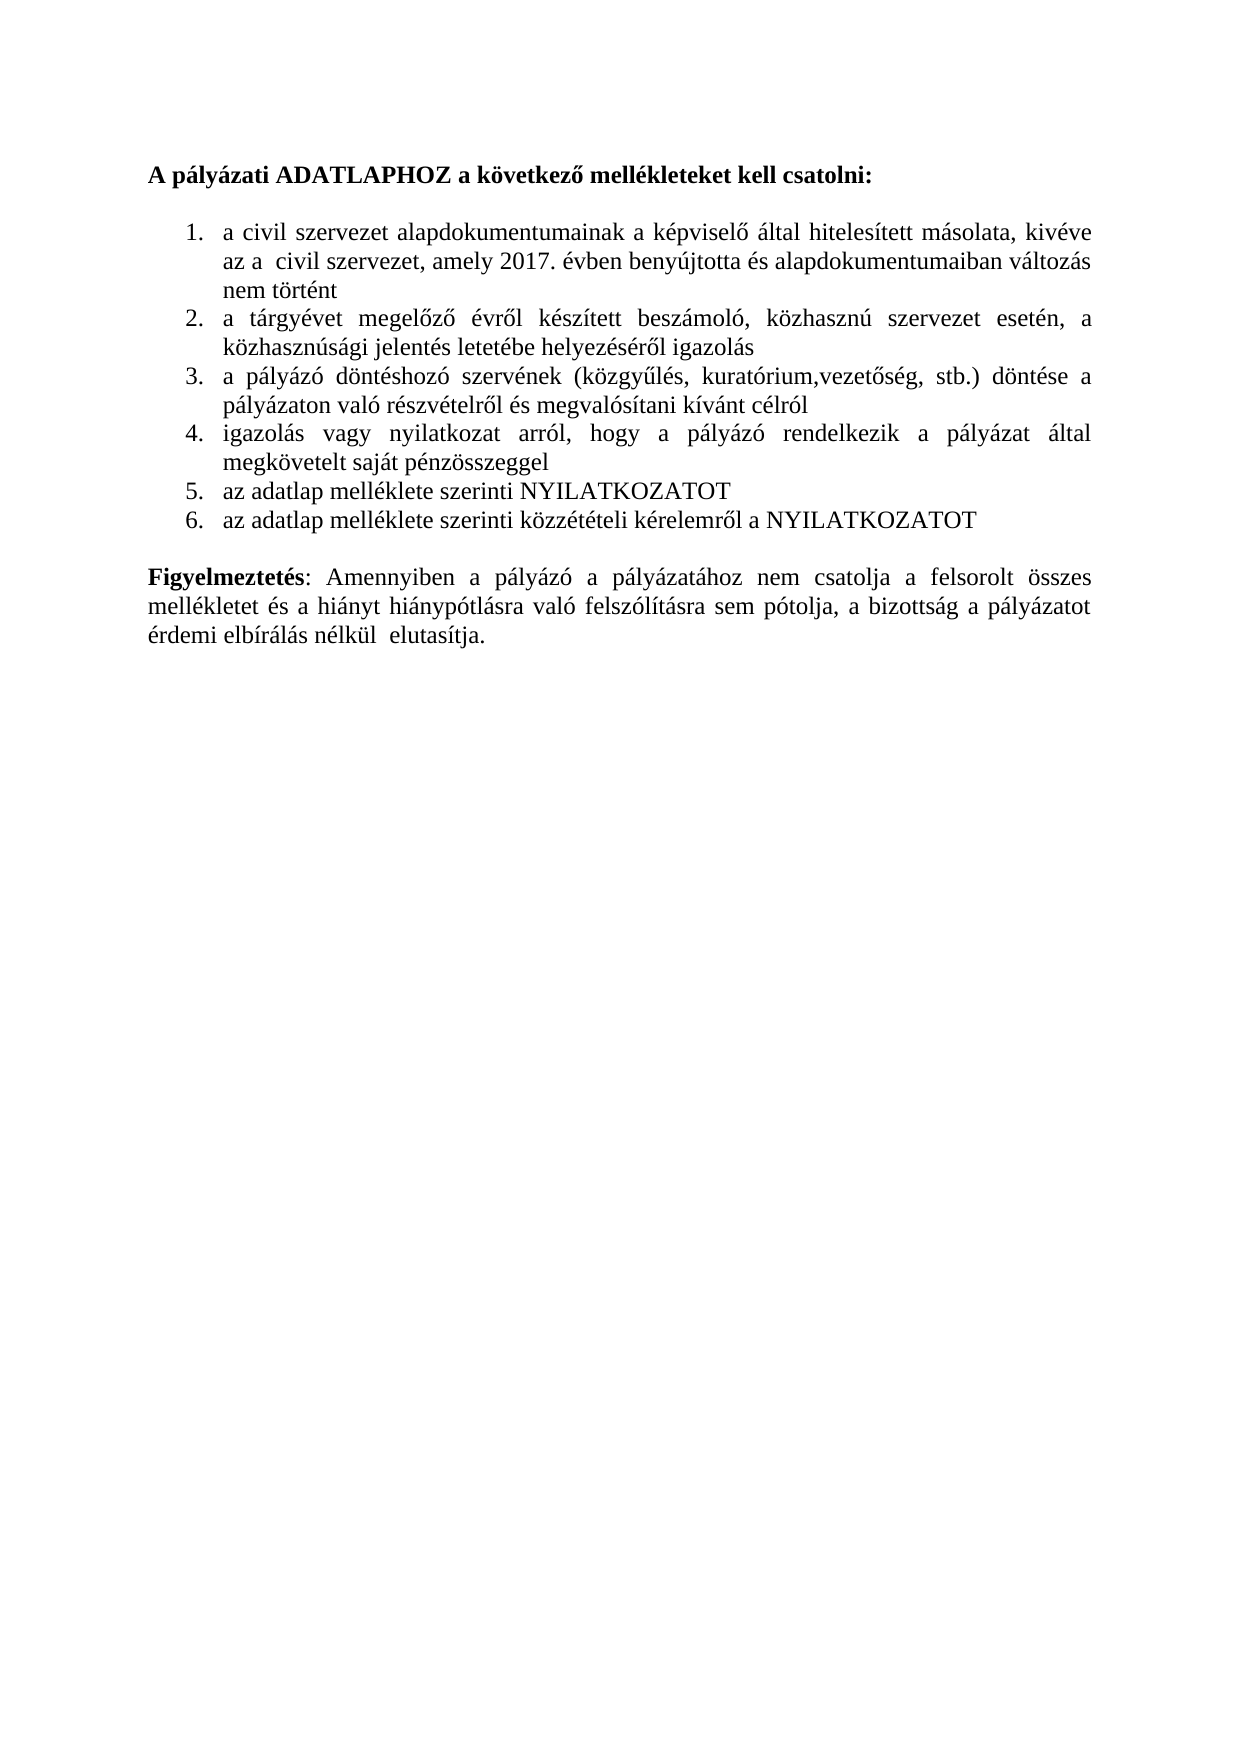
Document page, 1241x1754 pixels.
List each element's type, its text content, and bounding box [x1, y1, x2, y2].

list az adatlap melléklete szerinti közzétételi kérelemről a NYILATKOZATOT [185, 505, 1092, 533]
list az adatlap melléklete szerinti NYILATKOZATOT [185, 476, 1092, 505]
list igazolás vagy nyilatkozat arról, hogy a pályázó rendelkezik a pályázat által megkövetelt saját pénzösszeggel [185, 418, 1092, 476]
list a civil szervezet alapdokumentumainak a képviselő által hitelesített másolata, kivéve az a civil szervezet, amely 2017. évben benyújtotta és alapdokumentumaiban változás nem történt [185, 217, 1092, 303]
list a tárgyévet megelőző évről készített beszámoló, közhasznú szervezet esetén, a közhasznúsági jelentés letetébe helyezéséről igazolás [185, 303, 1092, 361]
list a pályázó döntéshozó szervének (közgyűlés, kuratórium,vezetőség, stb.) döntése a pályázaton való részvételről és megvalósítani kívánt célról [185, 361, 1092, 418]
text Figyelmeztetés: Amennyiben a pályázó a pályázatához nem csatolja a felsorolt összes mellékletet és a hiányt hiánypótlásra való felszólításra sem pótolja, a bizottság a pályázatot érdemi elbírálás nélkül elutasítja. [148, 562, 1092, 648]
text A pályázati ADATLAPHOZ a következő mellékleteket kell csatolni: [148, 160, 1092, 188]
